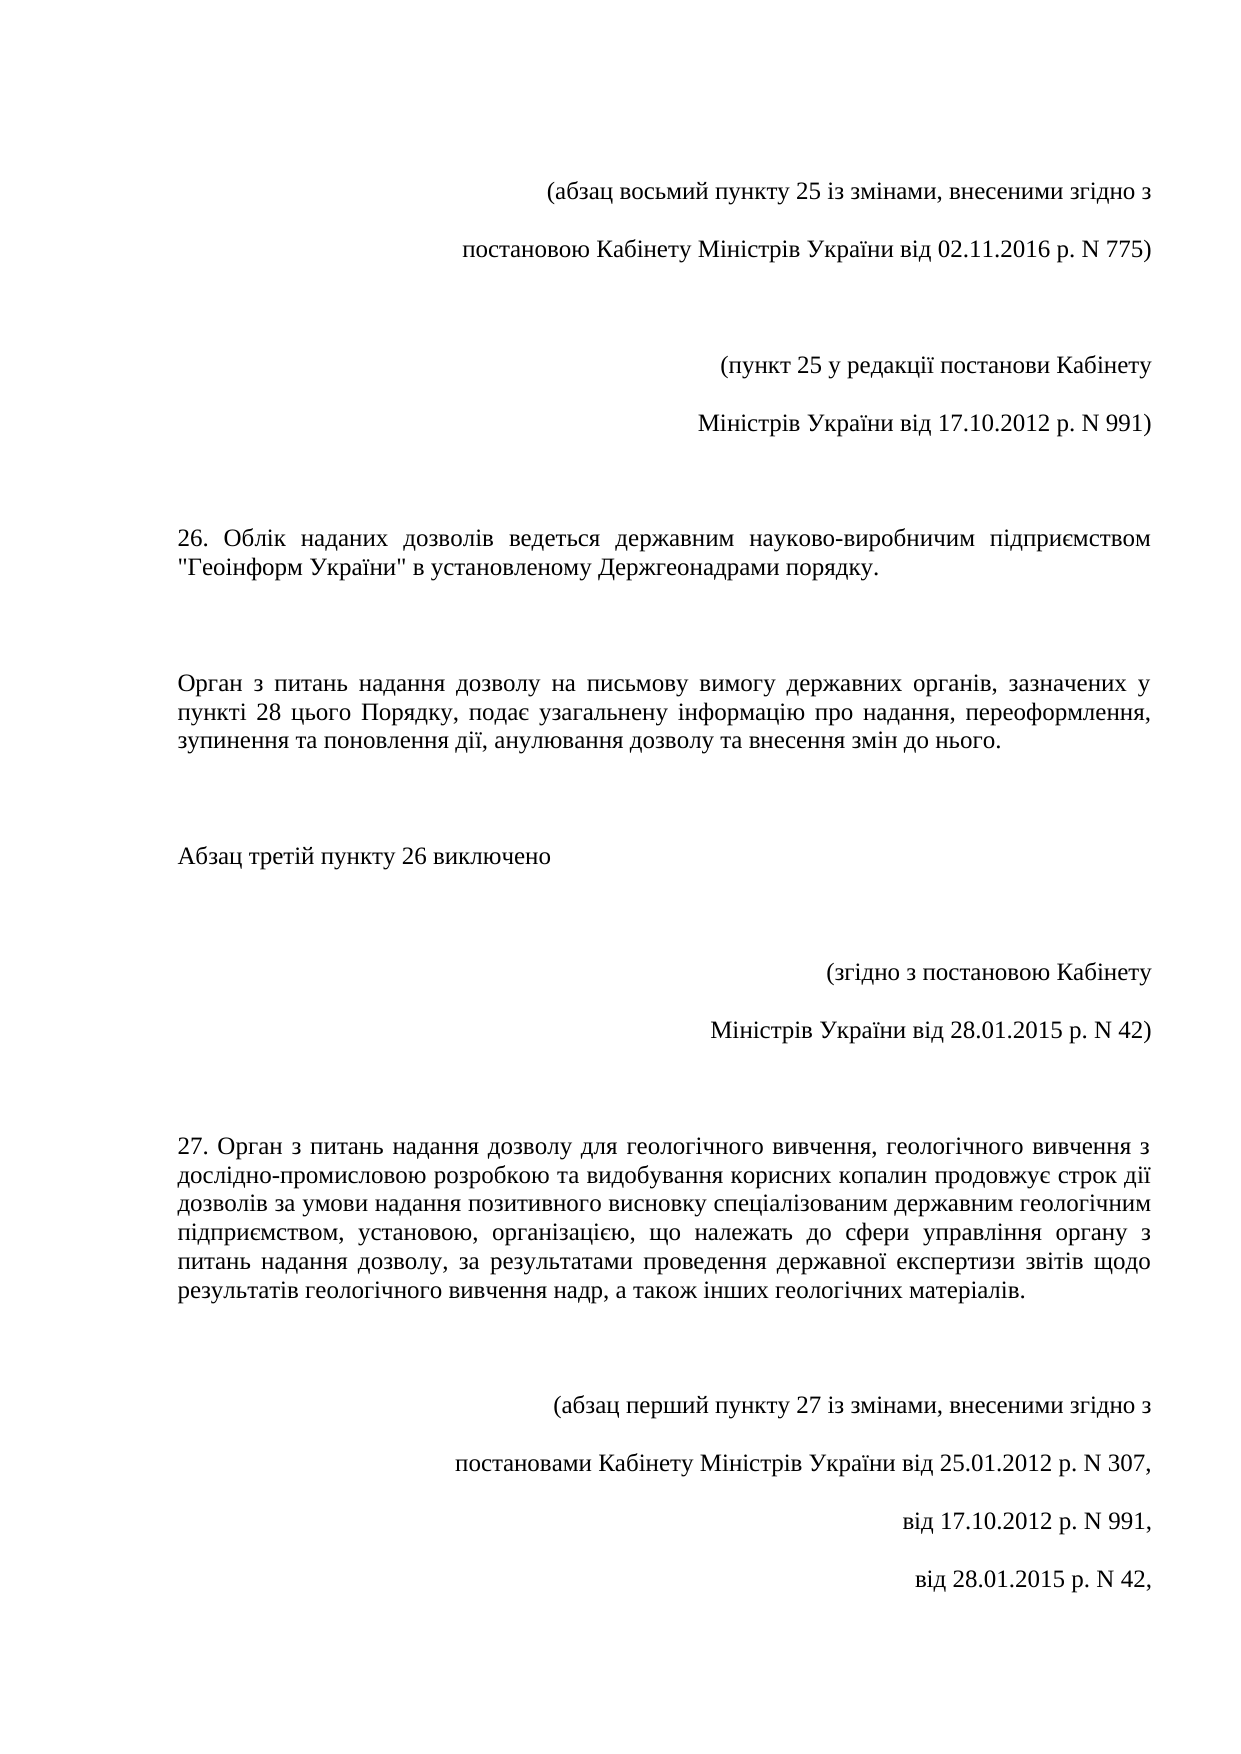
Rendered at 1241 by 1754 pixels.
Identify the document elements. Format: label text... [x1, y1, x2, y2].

text (абзац восьмий пункту 25 із змінами, внесеними згідно з [177, 176, 1152, 205]
text Орган з питань надання дозволу на письмову вимогу державних органів, зазначених у пункті 28 цього Порядку, подає узагальнену інформацію про надання, переоформлення, зупинення та поновлення дії, анулювання дозволу та внесення змін до нього. [177, 668, 1152, 754]
text (згідно з постановою Кабінету [177, 957, 1152, 986]
text Міністрів України від 17.10.2012 р. N 991) [177, 408, 1152, 436]
text Міністрів України від 28.01.2015 р. N 42) [177, 1015, 1152, 1044]
text 27. Орган з питань надання дозволу для геологічного вивчення, геологічного вивчення з дослідно-промисловою розробкою та видобування корисних копалин продовжує строк дії дозволів за умови надання позитивного висновку спеціалізованим державним геологічним підприємством, установою, організацією, що належать до сфери управління органу з питань надання дозволу, за результатами проведення державної експертизи звітів щодо результатів геологічного вивчення надр, а також інших геологічних матеріалів. [177, 1131, 1152, 1303]
text (пункт 25 у редакції постанови Кабінету [177, 350, 1152, 378]
text 26. Облік наданих дозволів ведеться державним науково-виробничим підприємством "Геоінформ України" в установленому Держгеонадрами порядку. [177, 523, 1152, 581]
text від 17.10.2012 р. N 991, [177, 1506, 1152, 1535]
text від 28.01.2015 р. N 42, [177, 1564, 1152, 1593]
text постановами Кабінету Міністрів України від 25.01.2012 р. N 307, [177, 1448, 1152, 1477]
text постановою Кабінету Міністрів України від 02.11.2016 р. N 775) [177, 234, 1152, 263]
text (абзац перший пункту 27 із змінами, внесеними згідно з [177, 1391, 1152, 1419]
text Абзац третій пункту 26 виключено [177, 841, 1152, 870]
